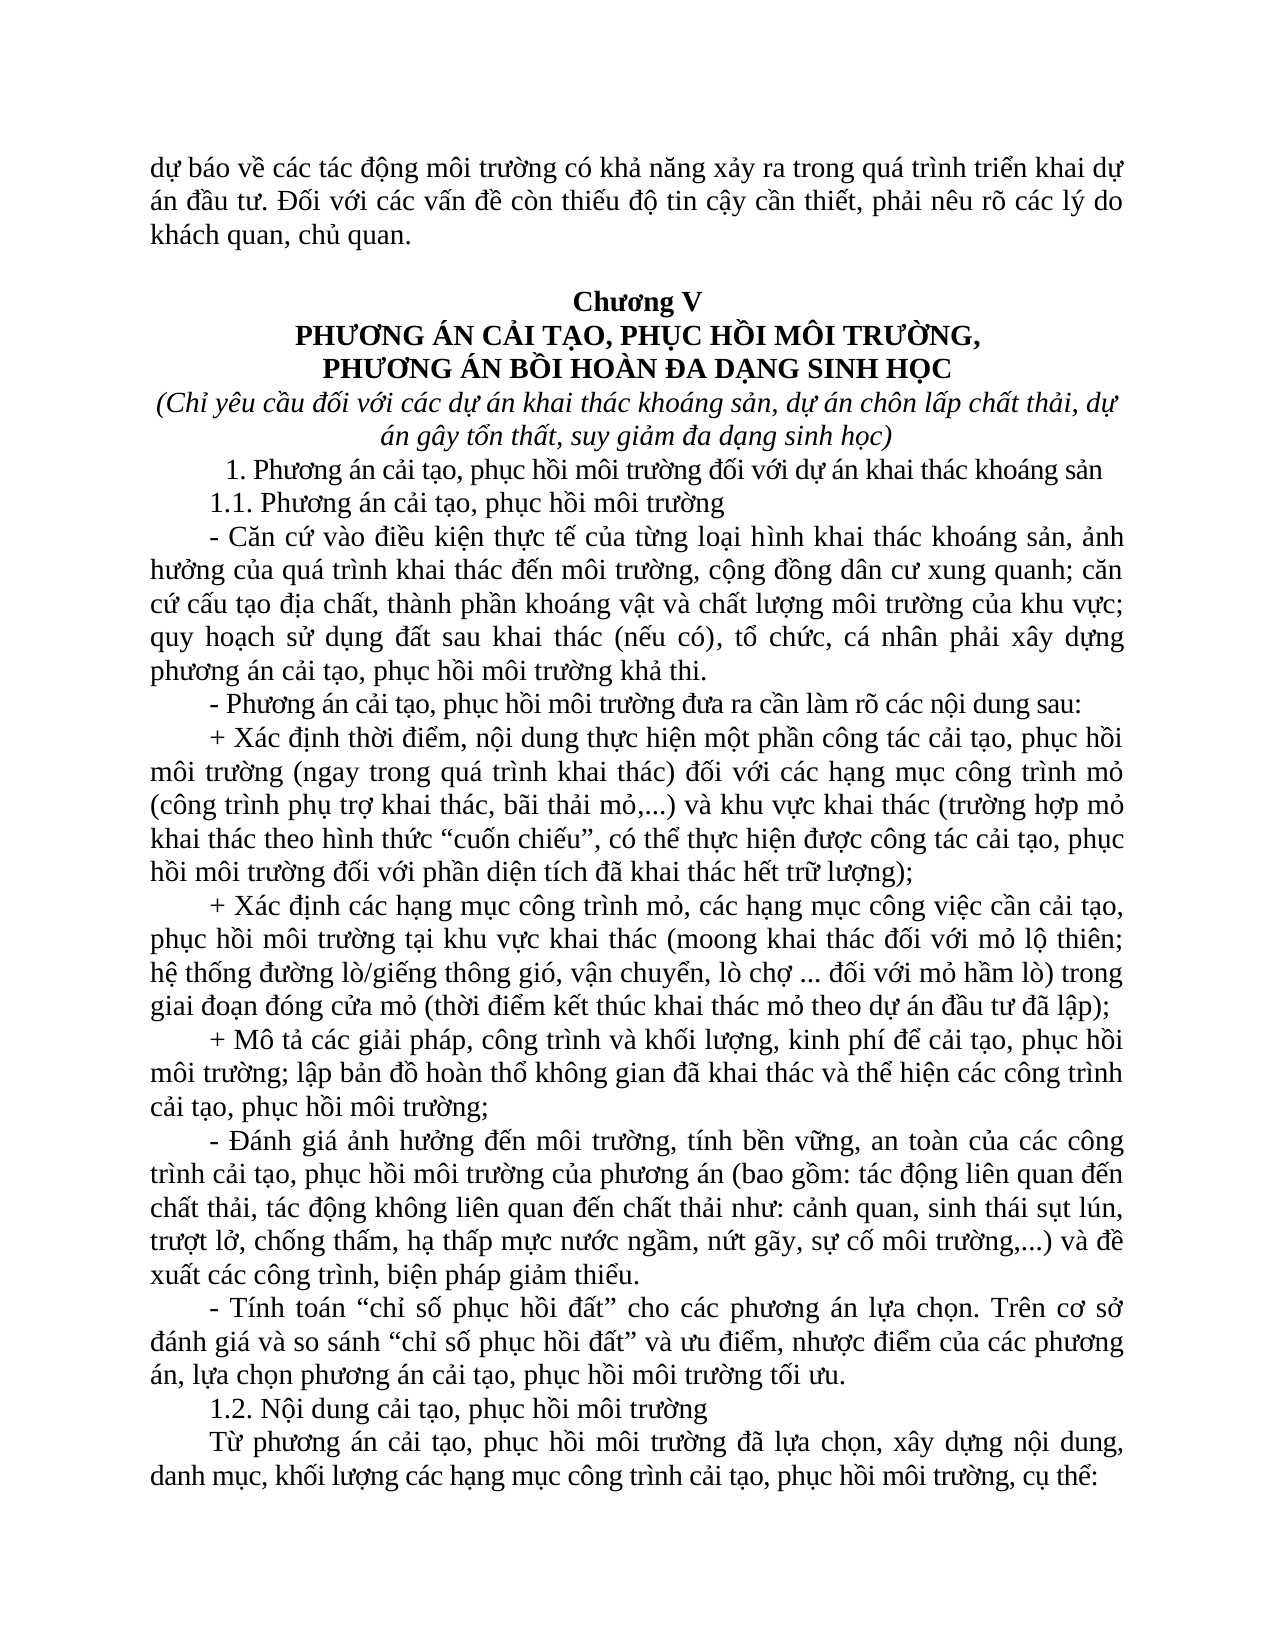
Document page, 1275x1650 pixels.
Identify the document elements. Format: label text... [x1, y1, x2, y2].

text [150, 150, 1125, 251]
text Chương V [150, 284, 1125, 318]
text + Xác định thời điểm, nội dung thực hiện một phần công tác cải tạo, phục hồi môi trường (ngay trong quá trình khai thác) đối với các hạng mục công trình mỏ (công trình phụ trợ khai thác, bãi thải mỏ,...) và khu vực khai thác (trường hợp mỏ khai thác theo hình thức “cuốn chiếu”, có thể thực hiện được công tác cải tạo, phục hồi môi trường đối với phần diện tích đã khai thác hết trữ lượng); [150, 720, 1125, 888]
text - Tính toán “chỉ số phục hồi đất” cho các phương án lựa chọn. Trên cơ sở đánh giá và so sánh “chỉ số phục hồi đất” và ưu điểm, nhược điểm của các phương án, lựa chọn phương án cải tạo, phục hồi môi trường tối ưu. [150, 1290, 1125, 1391]
text + Xác định các hạng mục công trình mỏ, các hạng mục công việc cần cải tạo, phục hồi môi trường tại khu vực khai thác (moong khai thác đối với mỏ lộ thiên; hệ thống đường lò/giếng thông gió, vận chuyển, lò chợ ... đối với mỏ hầm lò) trong giai đoạn đóng cửa mỏ (thời điểm kết thúc khai thác mỏ theo dự án đầu tư đã lập); [150, 888, 1125, 1022]
text - Đánh giá ảnh hưởng đến môi trường, tính bền vững, an toàn của các công trình cải tạo, phục hồi môi trường của phương án (bao gồm: tác động liên quan đến chất thải, tác động không liên quan đến chất thải như: cảnh quan, sinh thái sụt lún, trượt lở, chống thấm, hạ thấp mực nước ngầm, nứt gãy, sự cố môi trường,...) và đề xuất các công trình, biện pháp giảm thiểu. [150, 1123, 1125, 1290]
text - Phương án cải tạo, phục hồi môi trường đưa ra cần làm rõ các nội dung sau: [150, 687, 1125, 720]
text PHƯƠNG ÁN BỒI HOÀN ĐA DẠNG SINH HỌC [150, 351, 1125, 385]
text 1. Phương án cải tạo, phục hồi môi trường đối với dự án khai thác khoáng sản [150, 452, 1125, 485]
text + Mô tả các giải pháp, công trình và khối lượng, kinh phí để cải tạo, phục hồi môi trường; lập bản đồ hoàn thổ không gian đã khai thác và thể hiện các công trình cải tạo, phục hồi môi trường; [150, 1022, 1125, 1123]
text Từ phương án cải tạo, phục hồi môi trường đã lựa chọn, xây dựng nội dung, danh mục, khối lượng các hạng mục công trình cải tạo, phục hồi môi trường, cụ thể: [150, 1424, 1125, 1492]
text PHƯƠNG ÁN CẢI TẠO, PHỤC HỒI MÔI TRƯỜNG, [150, 318, 1125, 351]
text 1.1. Phương án cải tạo, phục hồi môi trường [150, 485, 1125, 519]
text - Căn cứ vào điều kiện thực tế của từng loại hình khai thác khoáng sản, ảnh hưởng của quá trình khai thác đến môi trường, cộng đồng dân cư xung quanh; căn cứ cấu tạo địa chất, thành phần khoáng vật và chất lượng môi trường của khu vực; quy hoạch sử dụng đất sau khai thác (nếu có), tổ chức, cá nhân phải xây dựng phương án cải tạo, phục hồi môi trường khả thi. [150, 519, 1125, 687]
text (Chỉ yêu cầu đối với các dự án khai thác khoáng sản, dự án chôn lấp chất thải, dự án gây tổn thất, suy giảm đa dạng sinh học) [150, 385, 1125, 452]
text 1.2. Nội dung cải tạo, phục hồi môi trường [150, 1391, 1125, 1424]
